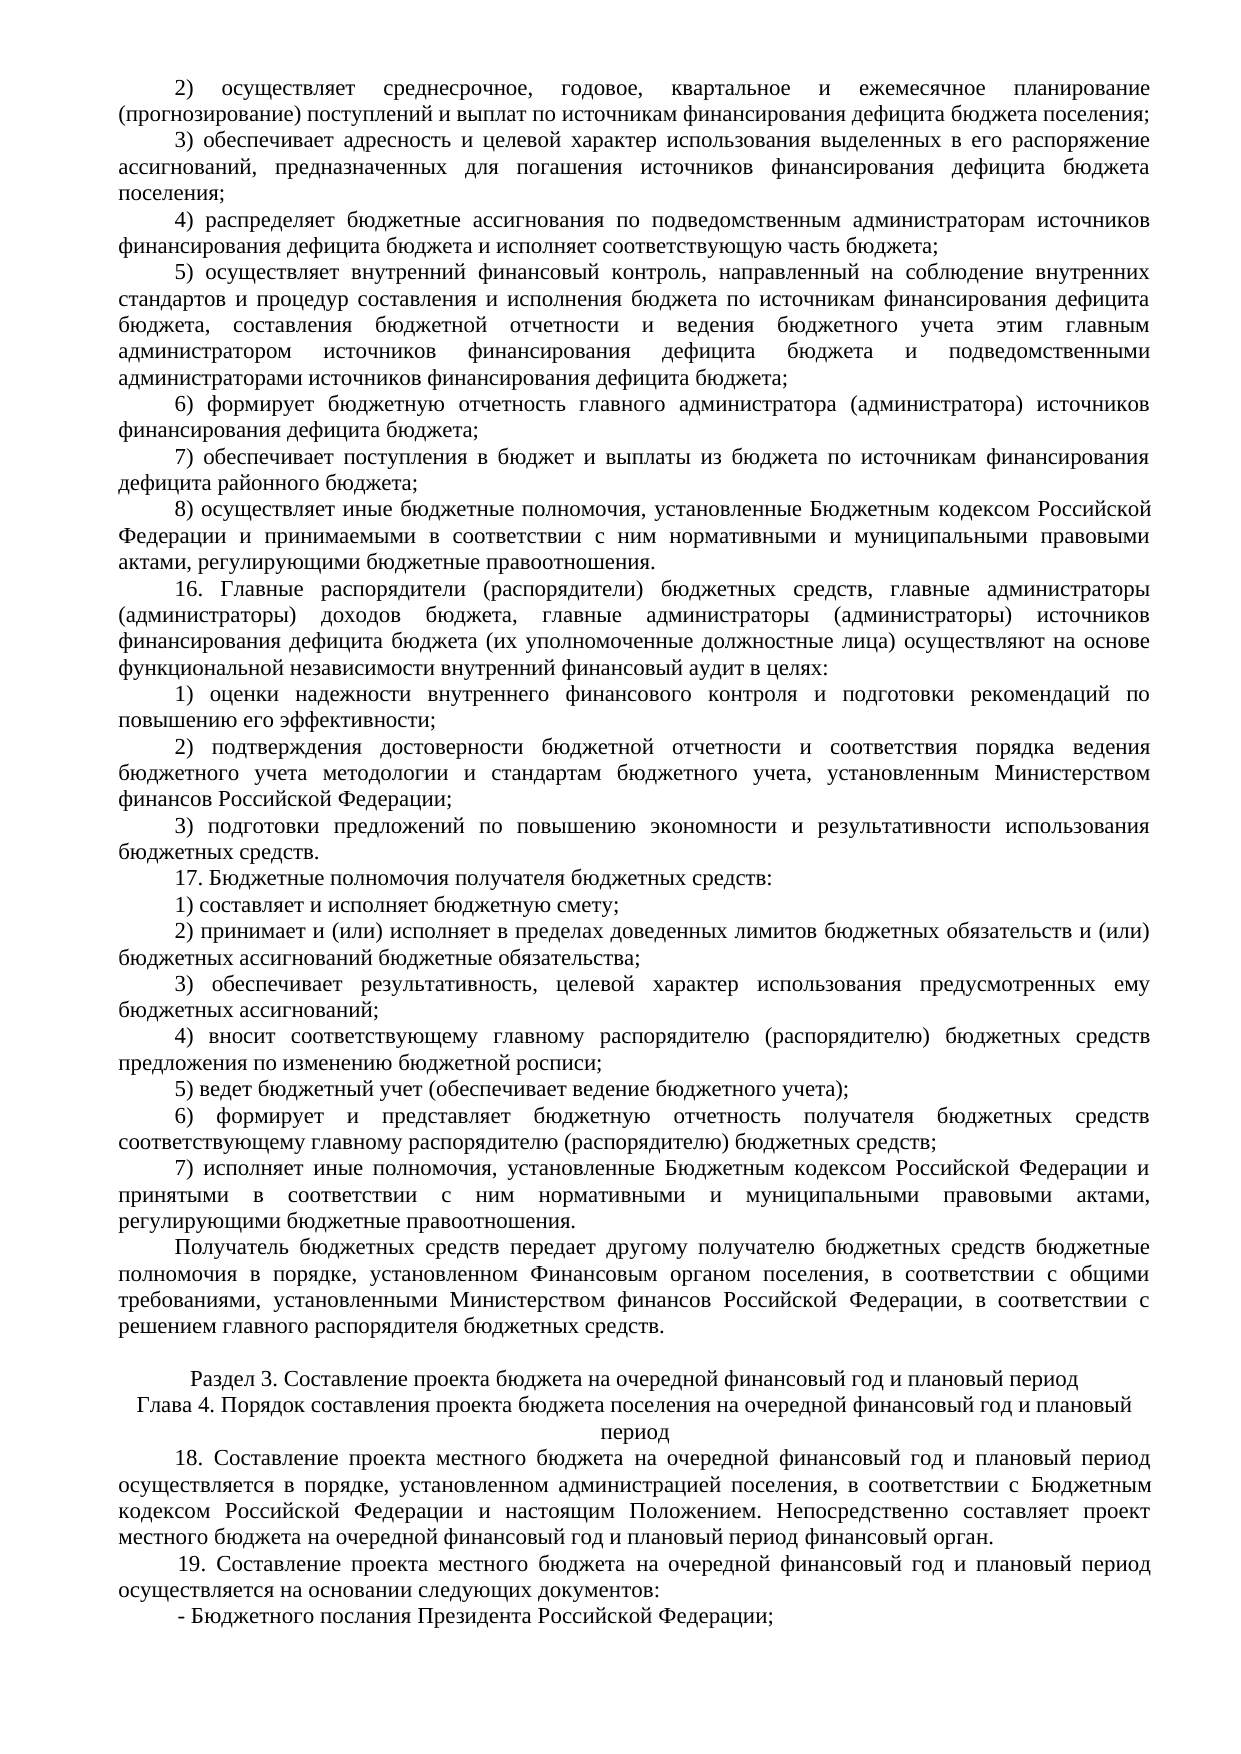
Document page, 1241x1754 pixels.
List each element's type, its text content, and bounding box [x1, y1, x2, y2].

text 18. Составление проекта местного бюджета на очередной финансовый год и плановый период осуществляется в порядке, установленном администрацией поселения, в соответствии с Бюджетным кодексом Российской Федерации и настоящим Положением. Непосредственно составляет проект местного бюджета на очередной финансовый год и плановый период финансовый орган. [118, 1444, 1152, 1550]
text Раздел 3. Составление проекта бюджета на очередной финансовый год и плановый период [118, 1365, 1152, 1392]
text 3) подготовки предложений по повышению экономности и результативности использования бюджетных средств. [118, 812, 1152, 864]
text 4) вносит соответствующему главному распорядителю (распорядителю) бюджетных средств предложения по изменению бюджетной росписи; [118, 1023, 1152, 1075]
text 16. Главные распорядители (распорядители) бюджетных средств, главные администраторы (администраторы) доходов бюджета, главные администраторы (администраторы) источников финансирования дефицита бюджета (их уполномоченные должностные лица) осуществляют на основе функциональной независимости внутренний финансовый аудит в целях: [118, 574, 1152, 680]
text 6) формирует бюджетную отчетность главного администратора (администратора) источников финансирования дефицита бюджета; [118, 390, 1152, 443]
text Получатель бюджетных средств передает другому получателю бюджетных средств бюджетные полномочия в порядке, установленном Финансовым органом поселения, в соответствии с общими требованиями, установленными Министерством финансов Российской Федерации, в соответствии с решением главного распорядителя бюджетных средств. [118, 1233, 1152, 1260]
text 7) обеспечивает поступления в бюджет и выплаты из бюджета по источникам финансирования дефицита районного бюджета; [118, 443, 1152, 496]
text 3) обеспечивает адресность и целевой характер использования выделенных в его распоряжение ассигнований, предназначенных для погашения источников финансирования дефицита бюджета поселения; [118, 127, 1152, 206]
text - Бюджетного послания Президента Российской Федерации; [118, 1602, 1152, 1629]
text Получатель бюджетных средств передает другому получателю бюджетных средств бюджетные полномочия в порядке, установленном Финансовым органом поселения, в соответствии с общими требованиями, установленными Министерством финансов Российской Федерации, в соответствии с решением главного распорядителя бюджетных средств. [118, 1312, 1152, 1339]
text 1) оценки надежности внутреннего финансового контроля и подготовки рекомендаций по повышению его эффективности; [118, 680, 1152, 733]
text 17. Бюджетные полномочия получателя бюджетных средств: [118, 864, 1152, 891]
text 4) распределяет бюджетные ассигнования по подведомственным администраторам источников финансирования дефицита бюджета и исполняет соответствующую часть бюджета; [118, 206, 1152, 258]
text 19. Составление проекта местного бюджета на очередной финансовый год и плановый период осуществляется на основании следующих документов: [118, 1550, 1152, 1602]
text 2) осуществляет среднесрочное, годовое, квартальное и ежемесячное планирование (прогнозирование) поступлений и выплат по источникам финансирования дефицита бюджета поселения; [118, 74, 1152, 127]
text 3) обеспечивает результативность, целевой характер использования предусмотренных ему бюджетных ассигнований; [118, 970, 1152, 1023]
text 5) осуществляет внутренний финансовый контроль, направленный на соблюдение внутренних стандартов и процедур составления и исполнения бюджета по источникам финансирования дефицита бюджета, составления бюджетной отчетности и ведения бюджетного учета этим главным администратором источников финансирования дефицита бюджета и подведомственными администраторами источников финансирования дефицита бюджета; [118, 258, 1152, 390]
text 1) составляет и исполняет бюджетную смету; [118, 891, 1152, 917]
text 6) формирует и представляет бюджетную отчетность получателя бюджетных средств соответствующему главному распорядителю (распорядителю) бюджетных средств; [118, 1102, 1152, 1154]
text 5) ведет бюджетный учет (обеспечивает ведение бюджетного учета); [118, 1075, 1152, 1102]
text 2) принимает и (или) исполняет в пределах доведенных лимитов бюджетных обязательств и (или) бюджетных ассигнований бюджетные обязательства; [118, 917, 1152, 970]
text Глава 4. Порядок составления проекта бюджета поселения на очередной финансовый год и плановый период [118, 1392, 1152, 1444]
text 8) осуществляет иные бюджетные полномочия, установленные Бюджетным кодексом Российской Федерации и принимаемыми в соответствии с ним нормативными и муниципальными правовыми актами, регулирующими бюджетные правоотношения. [118, 496, 1152, 574]
text 7) исполняет иные полномочия, установленные Бюджетным кодексом Российской Федерации и принятыми в соответствии с ним нормативными и муниципальными правовыми актами, регулирующими бюджетные правоотношения. [118, 1154, 1152, 1233]
text 2) подтверждения достоверности бюджетной отчетности и соответствия порядка ведения бюджетного учета методологии и стандартам бюджетного учета, установленным Министерством финансов Российской Федерации; [118, 733, 1152, 812]
